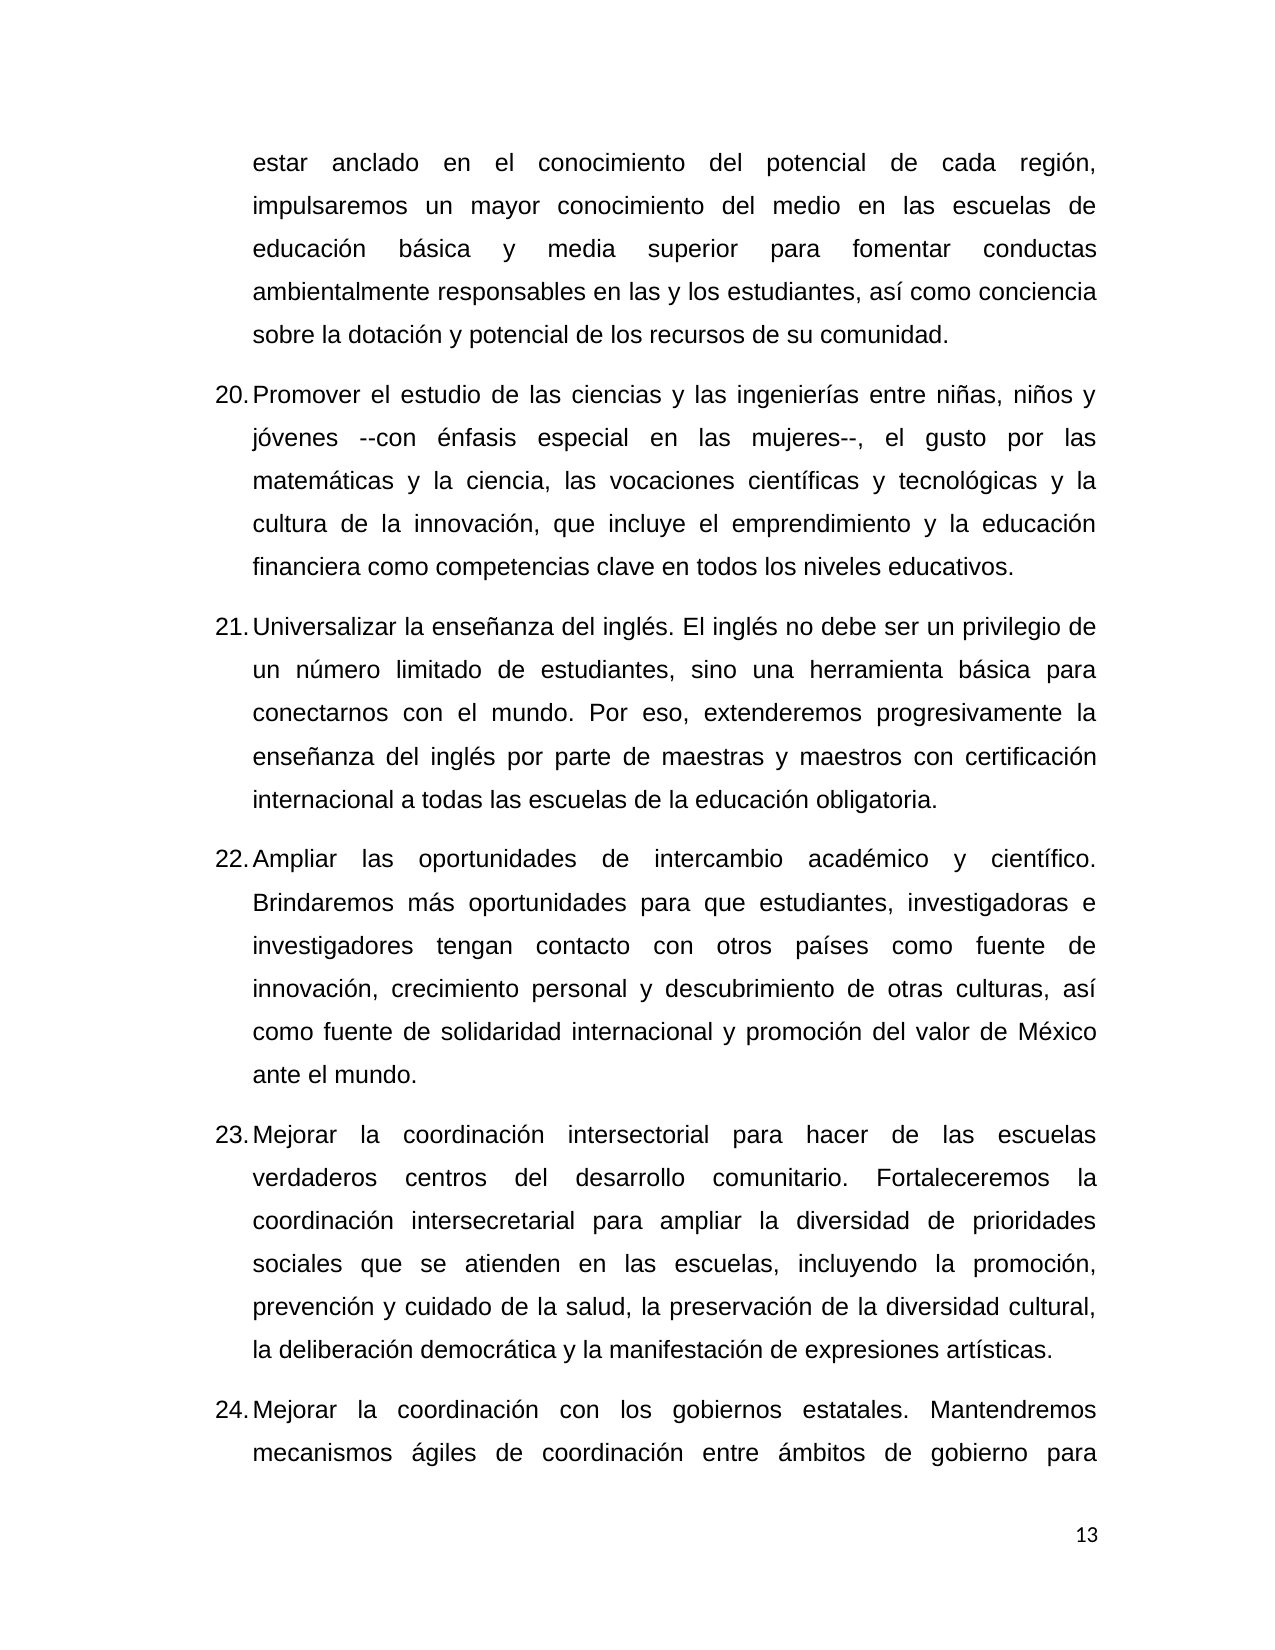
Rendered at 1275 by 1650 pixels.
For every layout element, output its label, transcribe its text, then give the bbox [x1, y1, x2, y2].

list Promover el estudio de las ciencias y las ingenierías entre niñas, niños y jóvenes --con énfasis especial en las mujeres--, el gusto por las matemáticas y la ciencia, las vocaciones científicas y tecnológicas y la cultura de la innovación, que incluye el emprendimiento y la educación financiera como competencias clave en todos los niveles educativos. [215, 380, 1098, 581]
list Universalizar la enseñanza del inglés. El inglés no debe ser un privilegio de un número limitado de estudiantes, sino una herramienta básica para conectarnos con el mundo. Por eso, extenderemos progresivamente la enseñanza del inglés por parte de maestras y maestros con certificación internacional a todas las escuelas de la educación obligatoria. [215, 612, 1098, 813]
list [215, 1395, 1098, 1467]
list Mejorar la coordinación intersectorial para hacer de las escuelas verdaderos centros del desarrollo comunitario. Fortaleceremos la coordinación intersecretarial para ampliar la diversidad de prioridades sociales que se atienden en las escuelas, incluyendo la promoción, prevención y cuidado de la salud, la preservación de la diversidad cultural, la deliberación democrática y la manifestación de expresiones artísticas. [215, 1120, 1098, 1364]
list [215, 148, 1098, 349]
list Ampliar las oportunidades de intercambio académico y científico. Brindaremos más oportunidades para que estudiantes, investigadoras e investigadores tengan contacto con otros países como fuente de innovación, crecimiento personal y descubrimiento de otras culturas, así como fuente de solidaridad internacional y promoción del valor de México ante el mundo. [215, 844, 1098, 1089]
